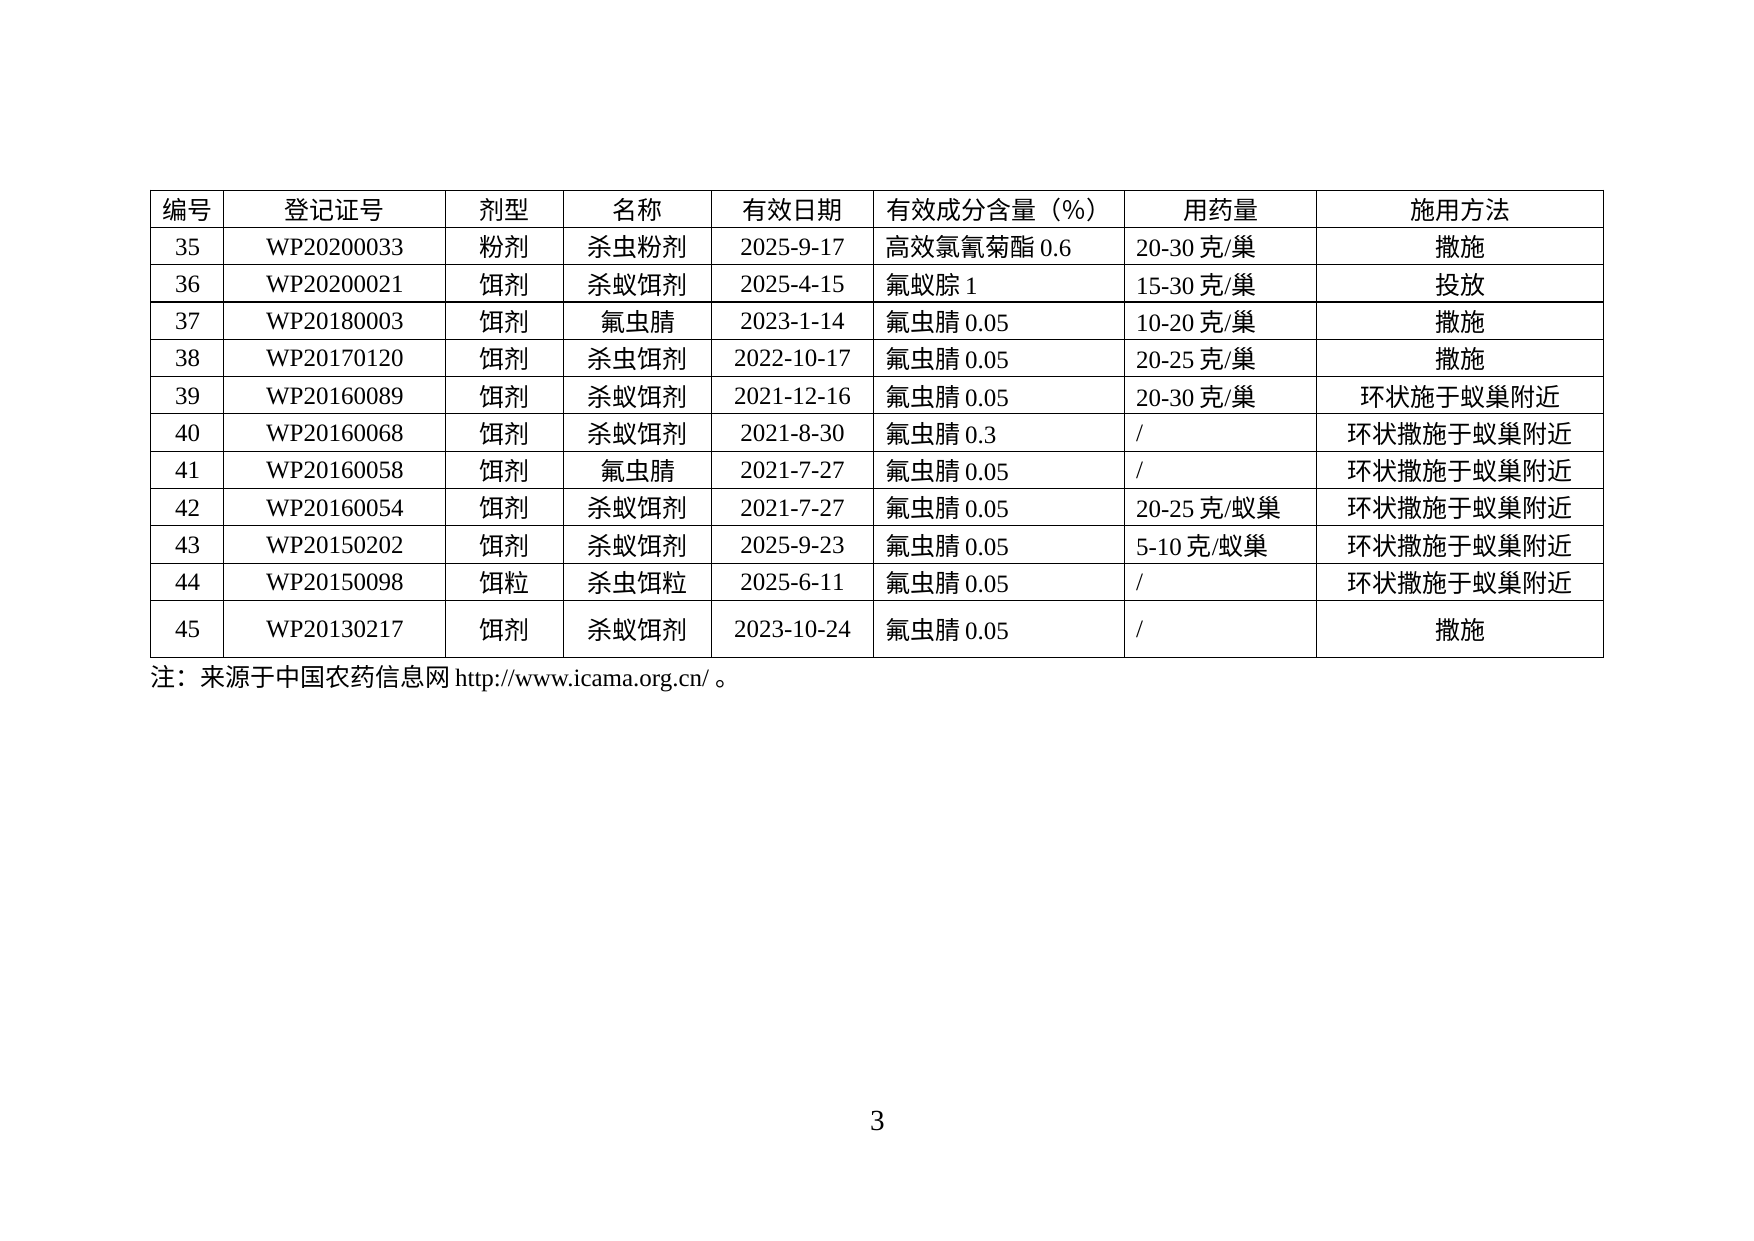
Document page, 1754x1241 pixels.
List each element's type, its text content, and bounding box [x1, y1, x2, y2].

table_cell 15-30克/巢 [1125, 265, 1316, 301]
table_cell 氟虫腈0.05 [874, 377, 1124, 413]
text 注：来源于中国农药信息网http://www.icama.org.cn/ 。 [150, 658, 1604, 694]
table_cell 饵剂 [446, 377, 563, 413]
table_header 登记证号 [224, 191, 445, 227]
table_cell 20-25克/巢 [1125, 340, 1316, 376]
table_cell 氟虫腈0.05 [874, 526, 1124, 562]
table_cell 杀虫饵剂 [564, 340, 711, 376]
table_cell 环状撒施于蚁巢附近 [1317, 564, 1603, 600]
table_cell 撒施 [1317, 340, 1603, 376]
table_cell 10-20克/巢 [1125, 303, 1316, 339]
table_cell WP20160058 [224, 452, 445, 488]
table_cell 37 [151, 303, 223, 339]
table_cell 氟虫腈0.05 [874, 601, 1124, 657]
table_header 名称 [564, 191, 711, 227]
table_cell 43 [151, 526, 223, 562]
table_cell 环状撒施于蚁巢附近 [1317, 414, 1603, 451]
table_cell 氟虫腈0.3 [874, 414, 1124, 451]
table_cell 饵剂 [446, 526, 563, 562]
table_cell WP20180003 [224, 303, 445, 339]
table_cell 撒施 [1317, 228, 1603, 264]
table_cell 环状撒施于蚁巢附近 [1317, 489, 1603, 525]
table_cell 35 [151, 228, 223, 264]
table_cell 环状撒施于蚁巢附近 [1317, 526, 1603, 562]
table_cell 2021-12-16 [712, 377, 873, 413]
table_cell 氟虫腈0.05 [874, 340, 1124, 376]
table_header 用药量 [1125, 191, 1316, 227]
table_cell 2025-9-17 [712, 228, 873, 264]
table_cell 氟虫腈0.05 [874, 564, 1124, 600]
table_cell WP20160068 [224, 414, 445, 451]
table_header 剂型 [446, 191, 563, 227]
table_cell 饵剂 [446, 601, 563, 657]
table_cell 2022-10-17 [712, 340, 873, 376]
table_cell 20-25克/蚁巢 [1125, 489, 1316, 525]
table_cell 环状撒施于蚁巢附近 [1317, 452, 1603, 488]
table_cell 氟虫腈 [564, 303, 711, 339]
table_header 施用方法 [1317, 191, 1603, 227]
table_cell 39 [151, 377, 223, 413]
table_cell 42 [151, 489, 223, 525]
table_cell 杀蚁饵剂 [564, 265, 711, 301]
table_cell 粉剂 [446, 228, 563, 264]
table_header 有效成分含量（％） [874, 191, 1124, 227]
table_cell 杀蚁饵剂 [564, 526, 711, 562]
table_cell 高效氯氰菊酯0.6 [874, 228, 1124, 264]
table_cell 杀虫饵粒 [564, 564, 711, 600]
table_cell 20-30克/巢 [1125, 228, 1316, 264]
table_cell 2023-1-14 [712, 303, 873, 339]
table_cell 20-30克/巢 [1125, 377, 1316, 413]
table_cell 40 [151, 414, 223, 451]
table_cell WP20170120 [224, 340, 445, 376]
table_cell / [1125, 564, 1316, 600]
table_header 有效日期 [712, 191, 873, 227]
table_cell 41 [151, 452, 223, 488]
table_cell 杀蚁饵剂 [564, 377, 711, 413]
table_cell 杀蚁饵剂 [564, 414, 711, 451]
table_cell 2021-8-30 [712, 414, 873, 451]
table_cell 饵剂 [446, 340, 563, 376]
table_cell 2023-10-24 [712, 601, 873, 657]
table_cell / [1125, 601, 1316, 657]
table_cell 杀虫粉剂 [564, 228, 711, 264]
table_cell 饵剂 [446, 265, 563, 301]
table_cell 2025-9-23 [712, 526, 873, 562]
table_cell 饵剂 [446, 303, 563, 339]
table_cell WP20150098 [224, 564, 445, 600]
table_cell 44 [151, 564, 223, 600]
table_header 编号 [151, 191, 223, 227]
table_cell 36 [151, 265, 223, 301]
table_cell / [1125, 414, 1316, 451]
table_cell 氟虫腈 [564, 452, 711, 488]
table_cell / [1125, 452, 1316, 488]
table_cell 撒施 [1317, 303, 1603, 339]
table_cell WP20150202 [224, 526, 445, 562]
table_cell WP20160054 [224, 489, 445, 525]
table_cell 撒施 [1317, 601, 1603, 657]
table_cell 氟虫腈0.05 [874, 489, 1124, 525]
table_cell 2021-7-27 [712, 452, 873, 488]
table_cell 饵剂 [446, 414, 563, 451]
table_cell 45 [151, 601, 223, 657]
table_cell 氟蚁腙1 [874, 265, 1124, 301]
table_cell WP20130217 [224, 601, 445, 657]
table_cell 2021-7-27 [712, 489, 873, 525]
table_cell 环状施于蚁巢附近 [1317, 377, 1603, 413]
table_cell 投放 [1317, 265, 1603, 301]
table_cell 氟虫腈0.05 [874, 303, 1124, 339]
table_cell 饵剂 [446, 452, 563, 488]
table_cell 2025-6-11 [712, 564, 873, 600]
table_cell WP20160089 [224, 377, 445, 413]
table_cell 5-10克/蚁巢 [1125, 526, 1316, 562]
table_cell WP20200033 [224, 228, 445, 264]
table_cell 2025-4-15 [712, 265, 873, 301]
table_cell 饵剂 [446, 489, 563, 525]
table_cell 38 [151, 340, 223, 376]
table_cell WP20200021 [224, 265, 445, 301]
table_cell 杀蚁饵剂 [564, 489, 711, 525]
table_cell 杀蚁饵剂 [564, 601, 711, 657]
table_cell 氟虫腈0.05 [874, 452, 1124, 488]
table_cell 饵粒 [446, 564, 563, 600]
